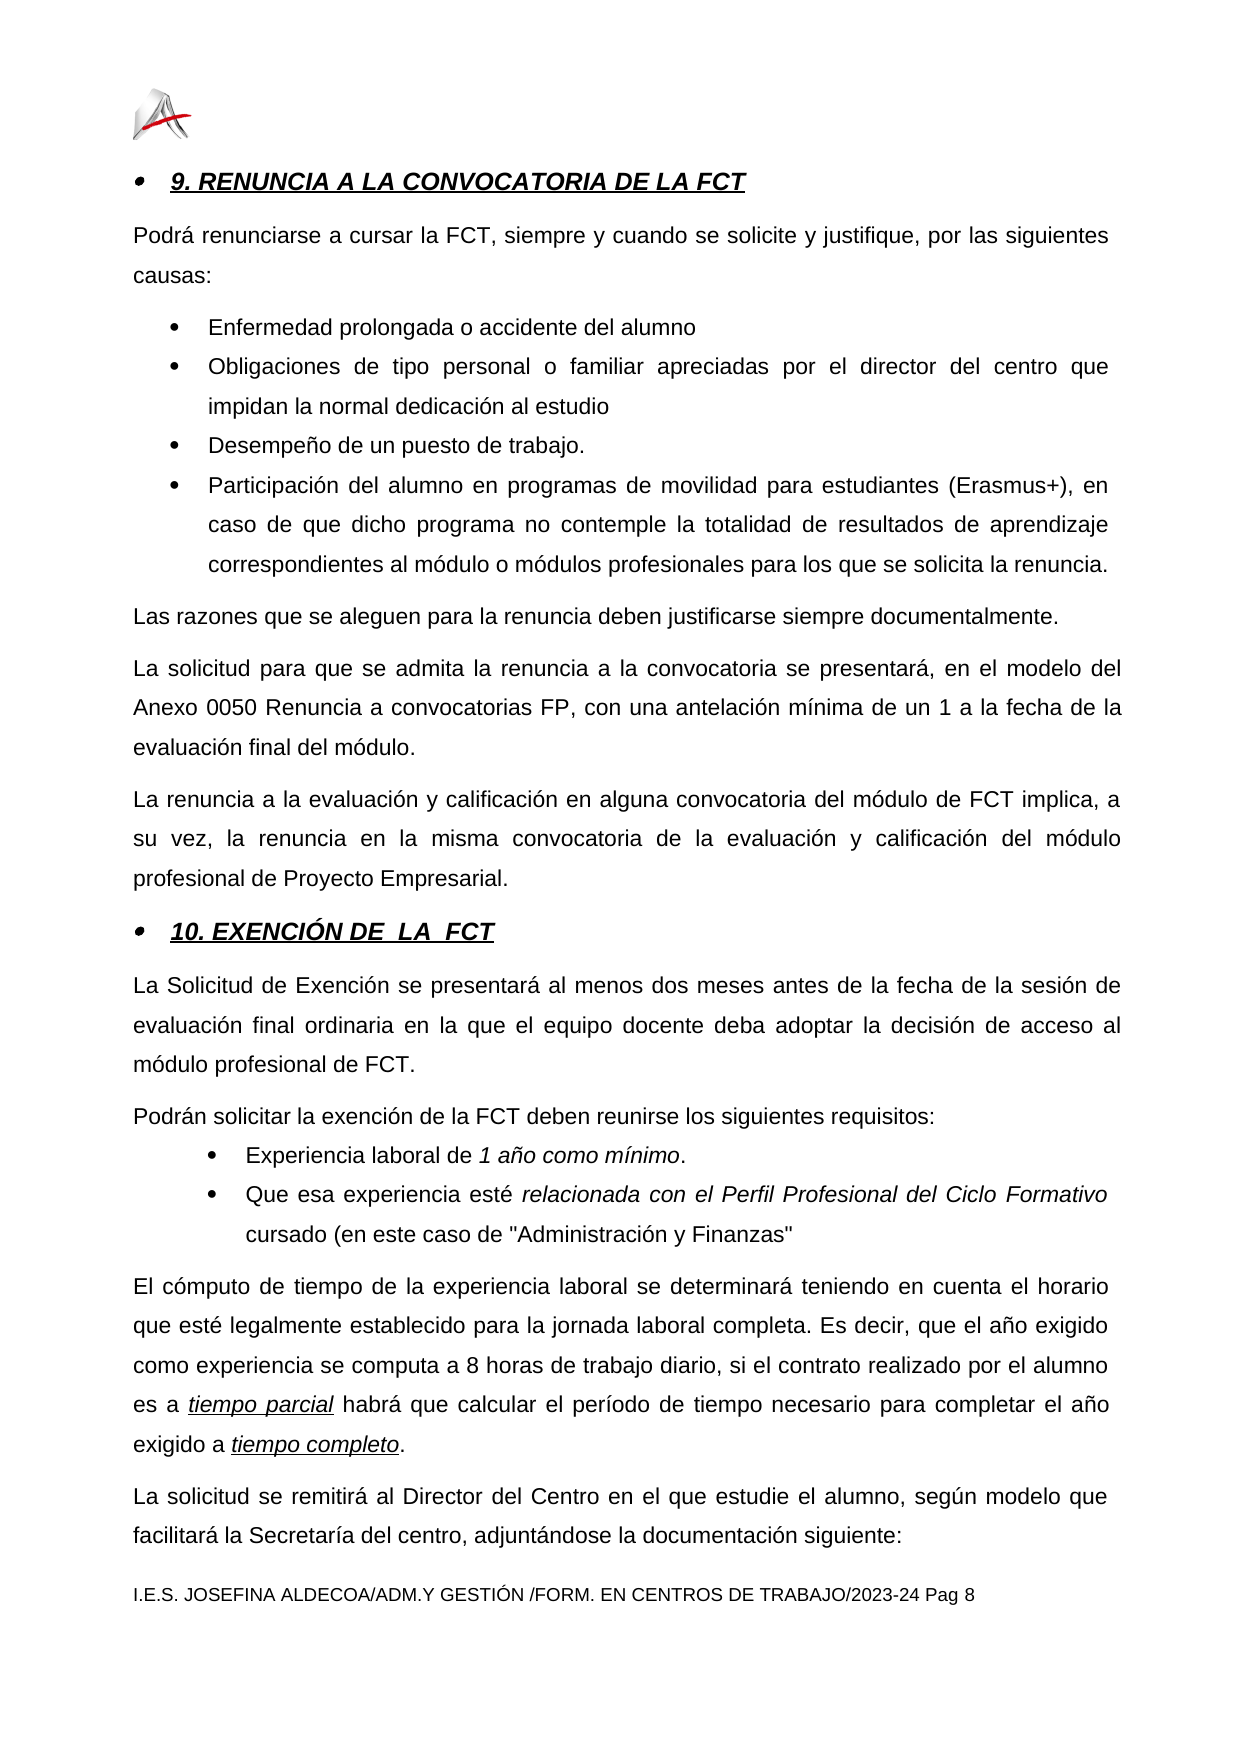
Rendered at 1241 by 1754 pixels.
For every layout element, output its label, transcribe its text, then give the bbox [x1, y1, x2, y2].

list Desempeño de un puesto de trabajo. [170, 432, 1110, 458]
list Participación del alumno en programas de movilidad para estudiantes (Erasmus+), en caso de que dicho programa no contemple la totalidad de resultados de aprendizaje correspondientes al módulo o módulos profesionales para los que se solicita la renuncia. [170, 472, 1110, 577]
text Podrá renunciarse a cursar la FCT, siempre y cuando se solicite y justifique, por las siguientes causas: [133, 222, 1110, 288]
list Obligaciones de tipo personal o familiar apreciadas por el director del centro que impidan la normal dedicación al estudio [170, 353, 1110, 419]
text La solicitud se remitirá al Director del Centro en el que estudie el alumno, según modelo que facilitará la Secretaría del centro, adjuntándose la documentación siguiente: [133, 1483, 1110, 1549]
list 9. RENUNCIA A LA CONVOCATORIA DE LA FCT [133, 167, 1122, 195]
text El cómputo de tiempo de la experiencia laboral se determinará teniendo en cuenta el horario que esté legalmente establecido para la jornada laboral completa. Es decir, que el año exigido como experiencia se computa a 8 horas de trabajo diario, si el contrato realizado por el alumno es a tiempo parcial habrá que calcular el período de tiempo necesario para completar el año exigido a tiempo completo. [133, 1273, 1110, 1457]
list Experiencia laboral de 1 año como mínimo. [208, 1142, 1110, 1168]
list Enfermedad prolongada o accidente del alumno [170, 314, 1110, 340]
text La solicitud para que se admita la renuncia a la convocatoria se presentará, en el modelo del Anexo 0050 Renuncia a convocatorias FP, con una antelación mínima de un 1 a la fecha de la evaluación final del módulo. [133, 654, 1122, 760]
text Las razones que se aleguen para la renuncia deben justificarse siempre documentalmente. [133, 603, 1122, 629]
text La Solicitud de Exención se presentará al menos dos meses antes de la fecha de la sesión de evaluación final ordinaria en la que el equipo docente deba adoptar la decisión de acceso al módulo profesional de FCT. [133, 972, 1122, 1077]
list Que esa experiencia esté relacionada con el Perfil Profesional del Ciclo Formativo cursado (en este caso de "Administración y Finanzas" [208, 1181, 1110, 1247]
text Podrán solicitar la exención de la FCT deben reunirse los siguientes requisitos: [133, 1103, 1110, 1129]
list 10. EXENCIÓN DE LA FCT [133, 916, 1122, 945]
picture [132, 87, 193, 141]
text La renuncia a la evaluación y calificación en alguna convocatoria del módulo de FCT implica, a su vez, la renuncia en la misma convocatoria de la evaluación y calificación del módulo profesional de Proyecto Empresarial. [133, 786, 1122, 891]
